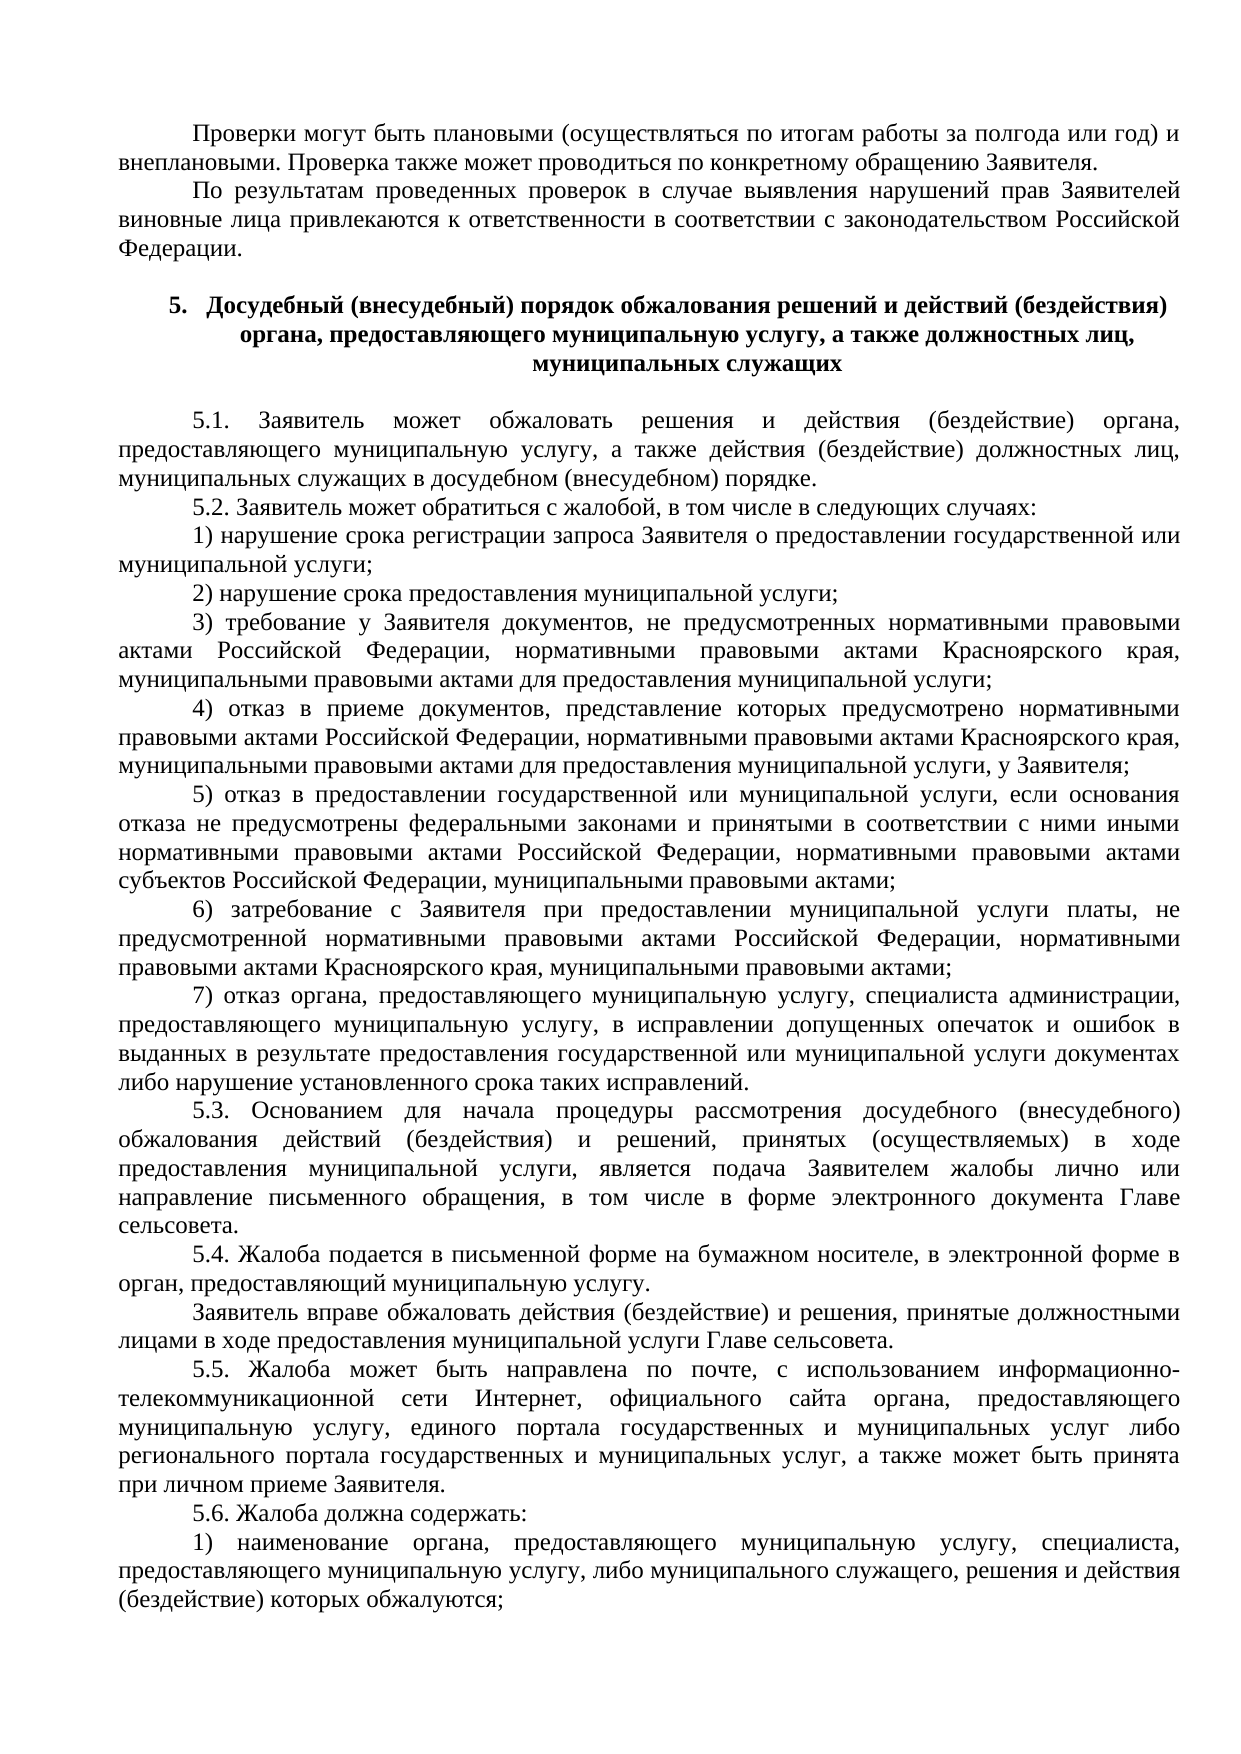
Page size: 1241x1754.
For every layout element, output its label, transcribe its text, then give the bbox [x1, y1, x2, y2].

text 5.6. Жалоба должна содержать: [118, 1498, 1181, 1527]
text 5.1. Заявитель может обжаловать решения и действия (бездействие) органа, предоставляющего муниципальную услугу, а также действия (бездействие) должностных лиц, муниципальных служащих в досудебном (внесудебном) порядке. [118, 406, 1181, 492]
text 5.4. Жалоба подается в письменной форме на бумажном носителе, в электронной форме в орган, предоставляющий муниципальную услугу. [118, 1239, 1181, 1297]
text 7) отказ органа, предоставляющего муниципальную услугу, специалиста администрации, предоставляющего муниципальную услугу, в исправлении допущенных опечаток и ошибок в выданных в результате предоставления государственной или муниципальной услуги документах либо нарушение установленного срока таких исправлений. [118, 981, 1181, 1096]
text 1) нарушение срока регистрации запроса Заявителя о предоставлении государственной или муниципальной услуги; [118, 521, 1181, 578]
text Заявитель вправе обжаловать действия (бездействие) и решения, принятые должностными лицами в ходе предоставления муниципальной услуги Главе сельсовета. [118, 1297, 1181, 1354]
text 6) затребование с Заявителя при предоставлении муниципальной услуги платы, не предусмотренной нормативными правовыми актами Российской Федерации, нормативными правовыми актами Красноярского края, муниципальными правовыми актами; [118, 894, 1181, 981]
text 5) отказ в предоставлении государственной или муниципальной услуги, если основания отказа не предусмотрены федеральными законами и принятыми в соответствии с ними иными нормативными правовыми актами Российской Федерации, нормативными правовыми актами субъектов Российской Федерации, муниципальными правовыми актами; [118, 779, 1181, 894]
text 2) нарушение срока предоставления муниципальной услуги; [118, 578, 1181, 607]
text 5.3. Основанием для начала процедуры рассмотрения досудебного (внесудебного) обжалования действий (бездействия) и решений, принятых (осуществляемых) в ходе предоставления муниципальной услуги, является подача Заявителем жалобы лично или направление письменного обращения, в том числе в форме электронного документа Главе сельсовета. [118, 1096, 1181, 1239]
text Проверки могут быть плановыми (осуществляться по итогам работы за полгода или год) и внеплановыми. Проверка также может проводиться по конкретному обращению Заявителя. [118, 118, 1181, 176]
list Досудебный (внесудебный) порядок обжалования решений и действий (бездействия) органа, предоставляющего муниципальную услугу, а также должностных лиц, муниципальных служащих [156, 291, 1181, 377]
text По результатам проведенных проверок в случае выявления нарушений прав Заявителей виновные лица привлекаются к ответственности в соответствии с законодательством Российской Федерации. [118, 176, 1181, 262]
text 3) требование у Заявителя документов, не предусмотренных нормативными правовыми актами Российской Федерации, нормативными правовыми актами Красноярского края, муниципальными правовыми актами для предоставления муниципальной услуги; [118, 607, 1181, 693]
text 5.2. Заявитель может обратиться с жалобой, в том числе в следующих случаях: [118, 492, 1181, 521]
text 4) отказ в приеме документов, представление которых предусмотрено нормативными правовыми актами Российской Федерации, нормативными правовыми актами Красноярского края, муниципальными правовыми актами для предоставления муниципальной услуги, у Заявителя; [118, 693, 1181, 779]
text 5.5. Жалоба может быть направлена по почте, с использованием информационно-телекоммуникационной сети Интернет, официального сайта органа, предоставляющего муниципальную услугу, единого портала государственных и муниципальных услуг либо регионального портала государственных и муниципальных услуг, а также может быть принята при личном приеме Заявителя. [118, 1354, 1181, 1498]
text 1) наименование органа, предоставляющего муниципальную услугу, специалиста, предоставляющего муниципальную услугу, либо муниципального служащего, решения и действия (бездействие) которых обжалуются; [118, 1527, 1181, 1613]
